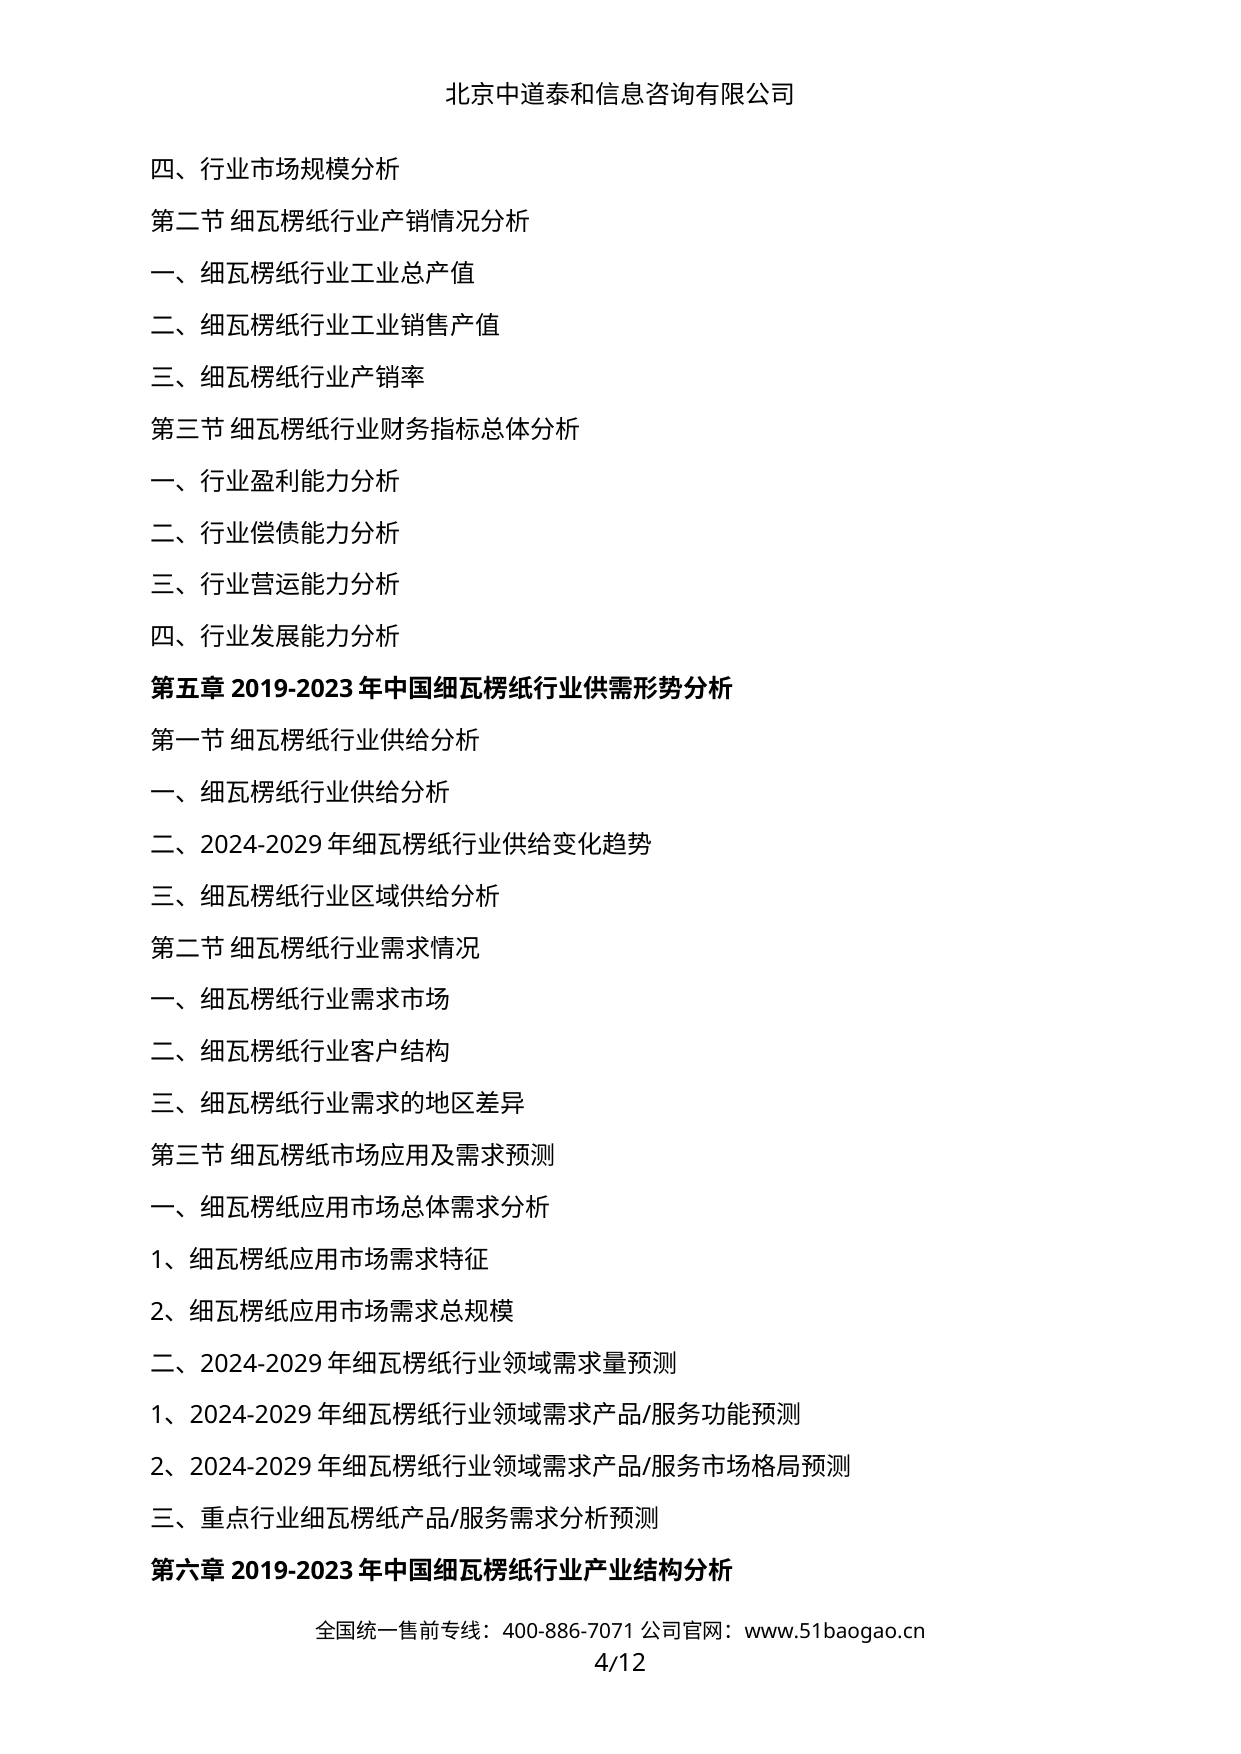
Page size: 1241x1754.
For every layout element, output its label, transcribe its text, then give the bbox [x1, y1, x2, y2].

text 1、2024-2029年细瓦楞纸行业领域需求产品/服务功能预测 [150, 1395, 1090, 1431]
text 第三节 细瓦楞纸行业财务指标总体分析 [150, 409, 1090, 446]
text 一、行业盈利能力分析 [150, 461, 1090, 497]
text 一、细瓦楞纸行业工业总产值 [150, 254, 1090, 290]
text 一、细瓦楞纸行业需求市场 [150, 980, 1090, 1016]
text 三、细瓦楞纸行业需求的地区差异 [150, 1084, 1090, 1120]
text 二、2024-2029年细瓦楞纸行业领域需求量预测 [150, 1343, 1090, 1379]
text 四、行业市场规模分析 [150, 150, 1090, 186]
text 1、细瓦楞纸应用市场需求特征 [150, 1239, 1090, 1276]
text 第一节 细瓦楞纸行业供给分析 [150, 721, 1090, 757]
text 第五章 2019-2023年中国细瓦楞纸行业供需形势分析 [150, 669, 1090, 705]
text 2、细瓦楞纸应用市场需求总规模 [150, 1291, 1090, 1327]
text 第二节 细瓦楞纸行业产销情况分析 [150, 202, 1090, 238]
text 第三节 细瓦楞纸市场应用及需求预测 [150, 1136, 1090, 1172]
text 二、2024-2029年细瓦楞纸行业供给变化趋势 [150, 824, 1090, 861]
text 2、2024-2029年细瓦楞纸行业领域需求产品/服务市场格局预测 [150, 1447, 1090, 1483]
text 第六章 2019-2023年中国细瓦楞纸行业产业结构分析 [150, 1551, 1090, 1587]
text 第二节 细瓦楞纸行业需求情况 [150, 928, 1090, 964]
text 四、行业发展能力分析 [150, 617, 1090, 653]
text 二、行业偿债能力分析 [150, 513, 1090, 549]
text 一、细瓦楞纸行业供给分析 [150, 772, 1090, 809]
text 二、细瓦楞纸行业工业销售产值 [150, 306, 1090, 342]
text 三、细瓦楞纸行业产销率 [150, 357, 1090, 394]
text 一、细瓦楞纸应用市场总体需求分析 [150, 1187, 1090, 1224]
text 三、行业营运能力分析 [150, 565, 1090, 601]
text 二、细瓦楞纸行业客户结构 [150, 1032, 1090, 1068]
text 三、细瓦楞纸行业区域供给分析 [150, 876, 1090, 912]
text 三、重点行业细瓦楞纸产品/服务需求分析预测 [150, 1499, 1090, 1535]
